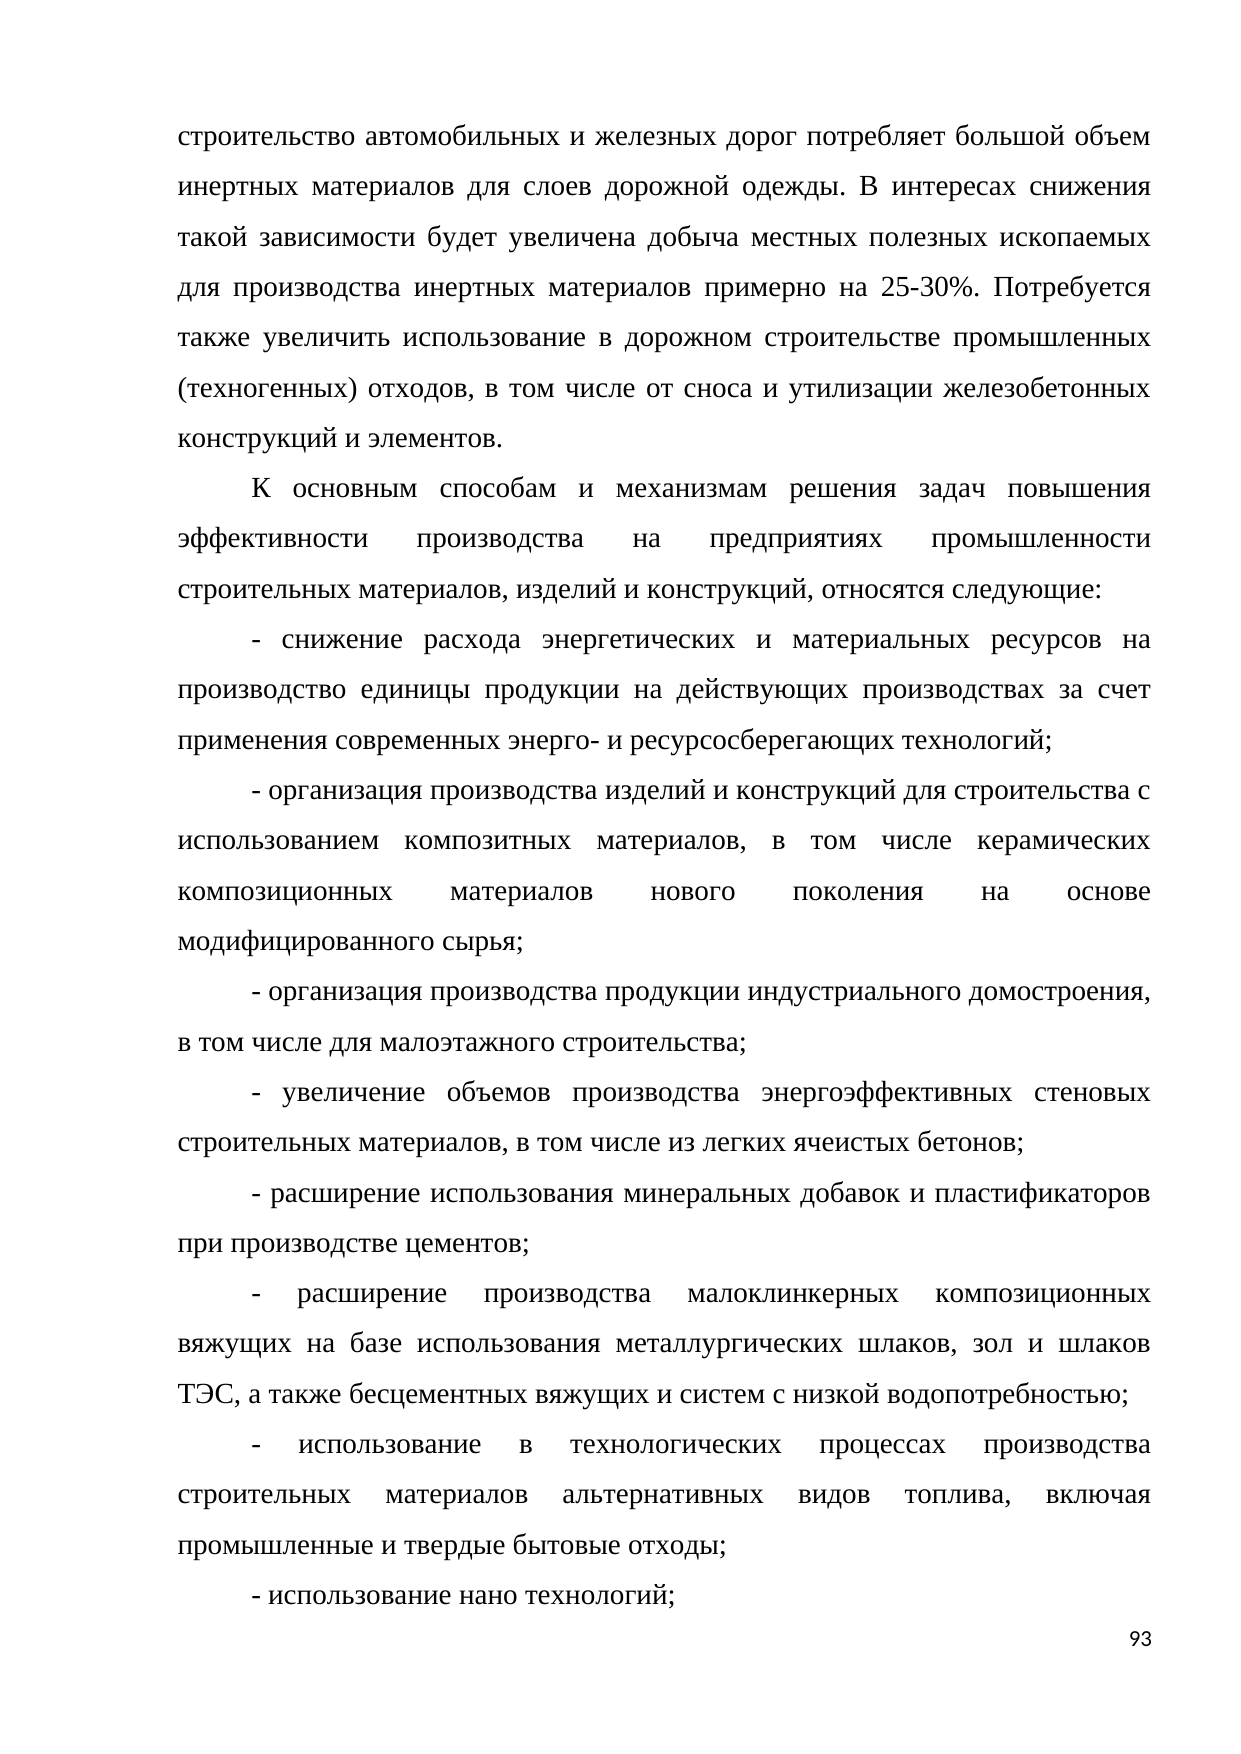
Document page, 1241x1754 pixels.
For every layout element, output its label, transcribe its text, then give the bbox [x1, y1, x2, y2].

text К основным способам и механизмам решения задач повышения эффективности производства на предприятиях промышленности строительных материалов, изделий и конструкций, относятся следующие: [177, 470, 1152, 604]
text - увеличение объемов производства энергоэффективных стеновых строительных материалов, в том числе из легких ячеистых бетонов; [177, 1074, 1152, 1158]
text - расширение производства малоклинкерных композиционных вяжущих на базе использования металлургических шлаков, зол и шлаков ТЭС, а также бесцементных вяжущих и систем с низкой водопотребностью; [177, 1275, 1152, 1409]
text - организация производства изделий и конструкций для строительства с использованием композитных материалов, в том числе керамических композиционных материалов нового поколения на основе модифицированного сырья; [177, 772, 1152, 957]
text - расширение использования минеральных добавок и пластификаторов при производстве цементов; [177, 1175, 1152, 1258]
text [177, 118, 1152, 453]
text - снижение расхода энергетических и материальных ресурсов на производство единицы продукции на действующих производствах за счет применения современных энерго- и ресурсосберегающих технологий; [177, 621, 1152, 755]
text - использование нано технологий; [177, 1577, 1152, 1611]
text - использование в технологических процессах производства строительных материалов альтернативных видов топлива, включая промышленные и твердые бытовые отходы; [177, 1426, 1152, 1560]
text - организация производства продукции индустриального домостроения, в том числе для малоэтажного строительства; [177, 973, 1152, 1057]
